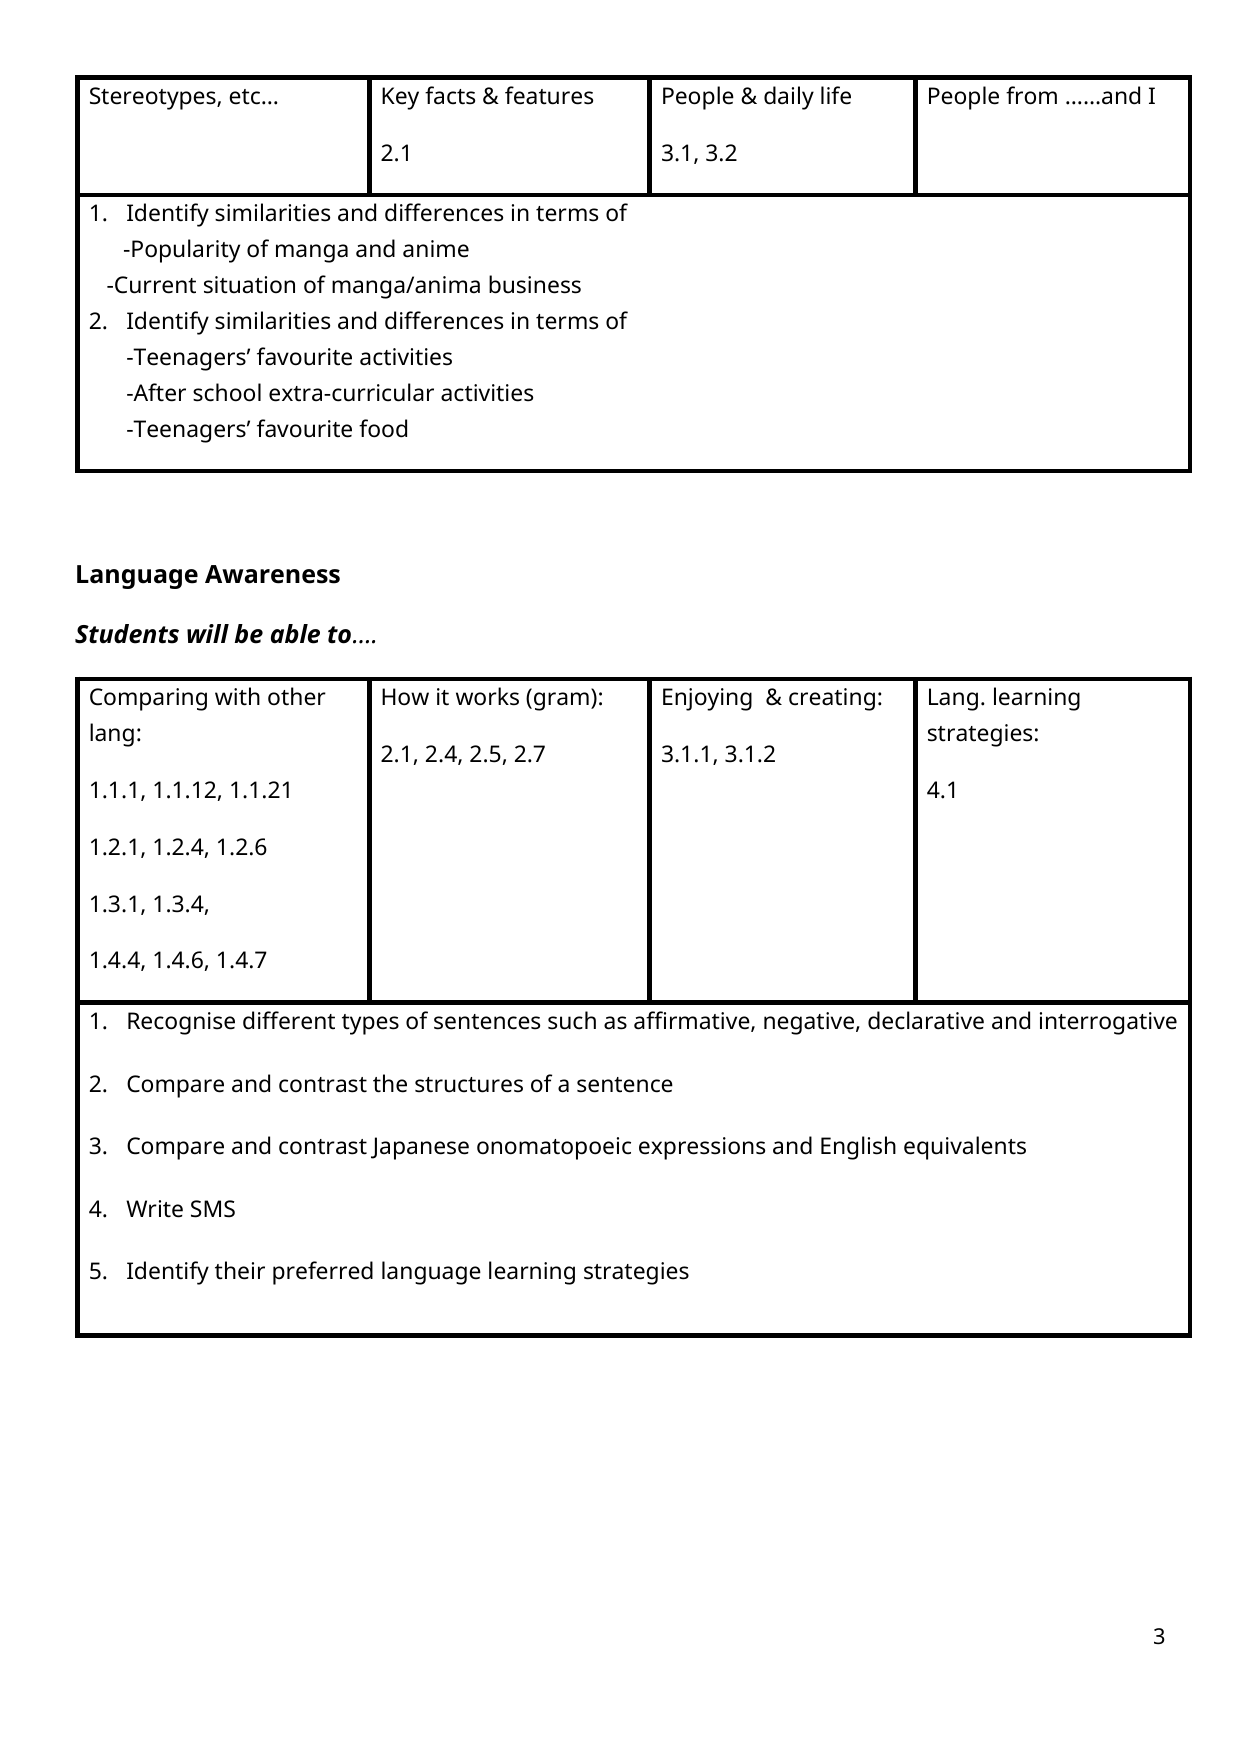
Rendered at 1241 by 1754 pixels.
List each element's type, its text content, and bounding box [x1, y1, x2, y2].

table_cell Identify similarities and differences in terms of -Popularity of manga and anime -Current situation of manga/anima business Identify similarities and differences in terms of -Teenagers’ favourite activities -After school extra-curricular activities -Teenagers’ favourite food [80, 197, 1188, 469]
table_cell Recognise different types of sentences such as affirmative, negative, declarative and interrogative Compare and contrast the structures of a sentence Compare and contrast Japanese onomatopoeic expressions and English equivalents Write SMS Identify their preferred language learning strategies [80, 1005, 1188, 1333]
table_header Enjoying & creating: 3.1.1, 3.1.2 [652, 681, 913, 1000]
table_header Key facts & features 2.1 [372, 80, 647, 192]
table_header Lang. learning strategies: 4.1 [918, 681, 1188, 1000]
text Language Awareness [75, 557, 1165, 591]
table_header Comparing with other lang: 1.1.1, 1.1.12, 1.1.21 1.2.1, 1.2.4, 1.2.6 1.3.1, 1.3.4, 1.4.4, 1.4.6, 1.4.7 [80, 681, 367, 1000]
table_header Stereotypes, etc… [80, 80, 367, 192]
table_header People from ……and I [918, 80, 1188, 192]
table_header People & daily life 3.1, 3.2 [652, 80, 913, 192]
table_header How it works (gram): 2.1, 2.4, 2.5, 2.7 [372, 681, 647, 1000]
text Students will be able to…. [75, 617, 1165, 651]
